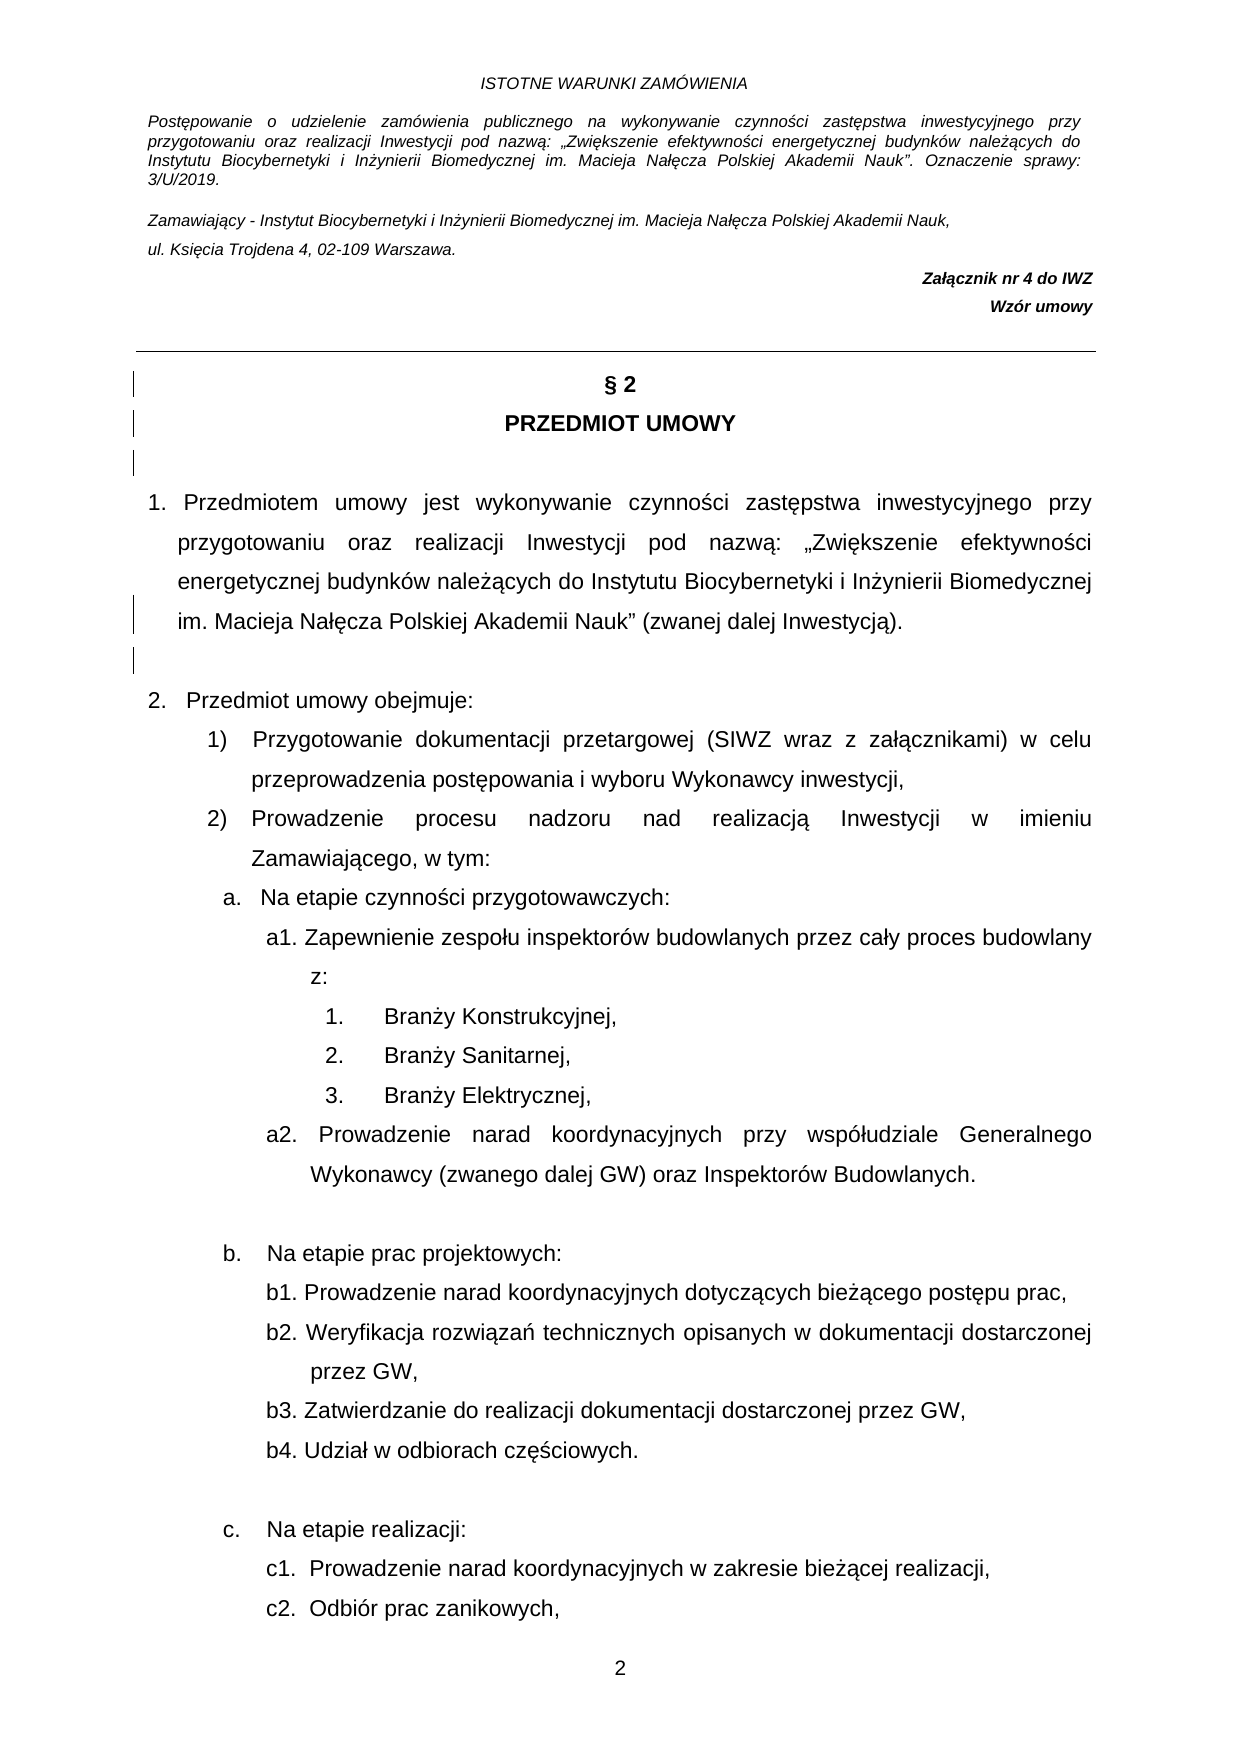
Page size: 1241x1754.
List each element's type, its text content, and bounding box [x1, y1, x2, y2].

text 1) Przygotowanie dokumentacji przetargowej (SIWZ wraz z załącznikami) w celu przeprowadzenia postępowania i wyboru Wykonawcy inwestycji, [207, 726, 1092, 792]
list Na etapie realizacji: [223, 1516, 1092, 1542]
list Na etapie prac projektowych: [223, 1239, 1092, 1266]
text b3. Zatwierdzanie do realizacji dokumentacji dostarczonej przez GW, [266, 1397, 1092, 1424]
list Prowadzenie procesu nadzoru nad realizacją Inwestycji w imieniu Zamawiającego, w tym: [207, 805, 1092, 871]
text PRZEDMIOT UMOWY [148, 410, 1092, 437]
text b4. Udział w odbiorach częściowych. [266, 1437, 1092, 1463]
text 2. Przedmiot umowy obejmuje: [148, 687, 1092, 713]
list 1. Przedmiotem umowy jest wykonywanie czynności zastępstwa inwestycyjnego przy przygotowaniu oraz realizacji Inwestycji pod nazwą: „Zwiększenie efektywności energetycznej budynków należących do Instytutu Biocybernetyki i Inżynierii Biomedycznej im. Macieja Nałęcza Polskiej Akademii Nauk” (zwanej dalej Inwestycją). [148, 489, 1092, 634]
text c1. Prowadzenie narad koordynacyjnych w zakresie bieżącej realizacji, [266, 1555, 1092, 1582]
text § 2 [148, 371, 1092, 397]
text c2. Odbiór prac zanikowych, [266, 1595, 1092, 1621]
text a1. Zapewnienie zespołu inspektorów budowlanych przez cały proces budowlany z: [266, 924, 1092, 989]
list Branży Konstrukcyjnej, [325, 1003, 1092, 1029]
text b2. Weryfikacja rozwiązań technicznych opisanych w dokumentacji dostarczonej przez GW, [266, 1318, 1092, 1384]
list Branży Sanitarnej, [325, 1042, 1092, 1068]
list Branży Elektrycznej, [325, 1082, 1092, 1108]
list Na etapie czynności przygotowawczych: [223, 884, 1092, 911]
text a2. Prowadzenie narad koordynacyjnych przy współudziale Generalnego Wykonawcy (zwanego dalej GW) oraz Inspektorów Budowlanych. [266, 1121, 1092, 1187]
text b1. Prowadzenie narad koordynacyjnych dotyczących bieżącego postępu prac, [266, 1279, 1092, 1305]
